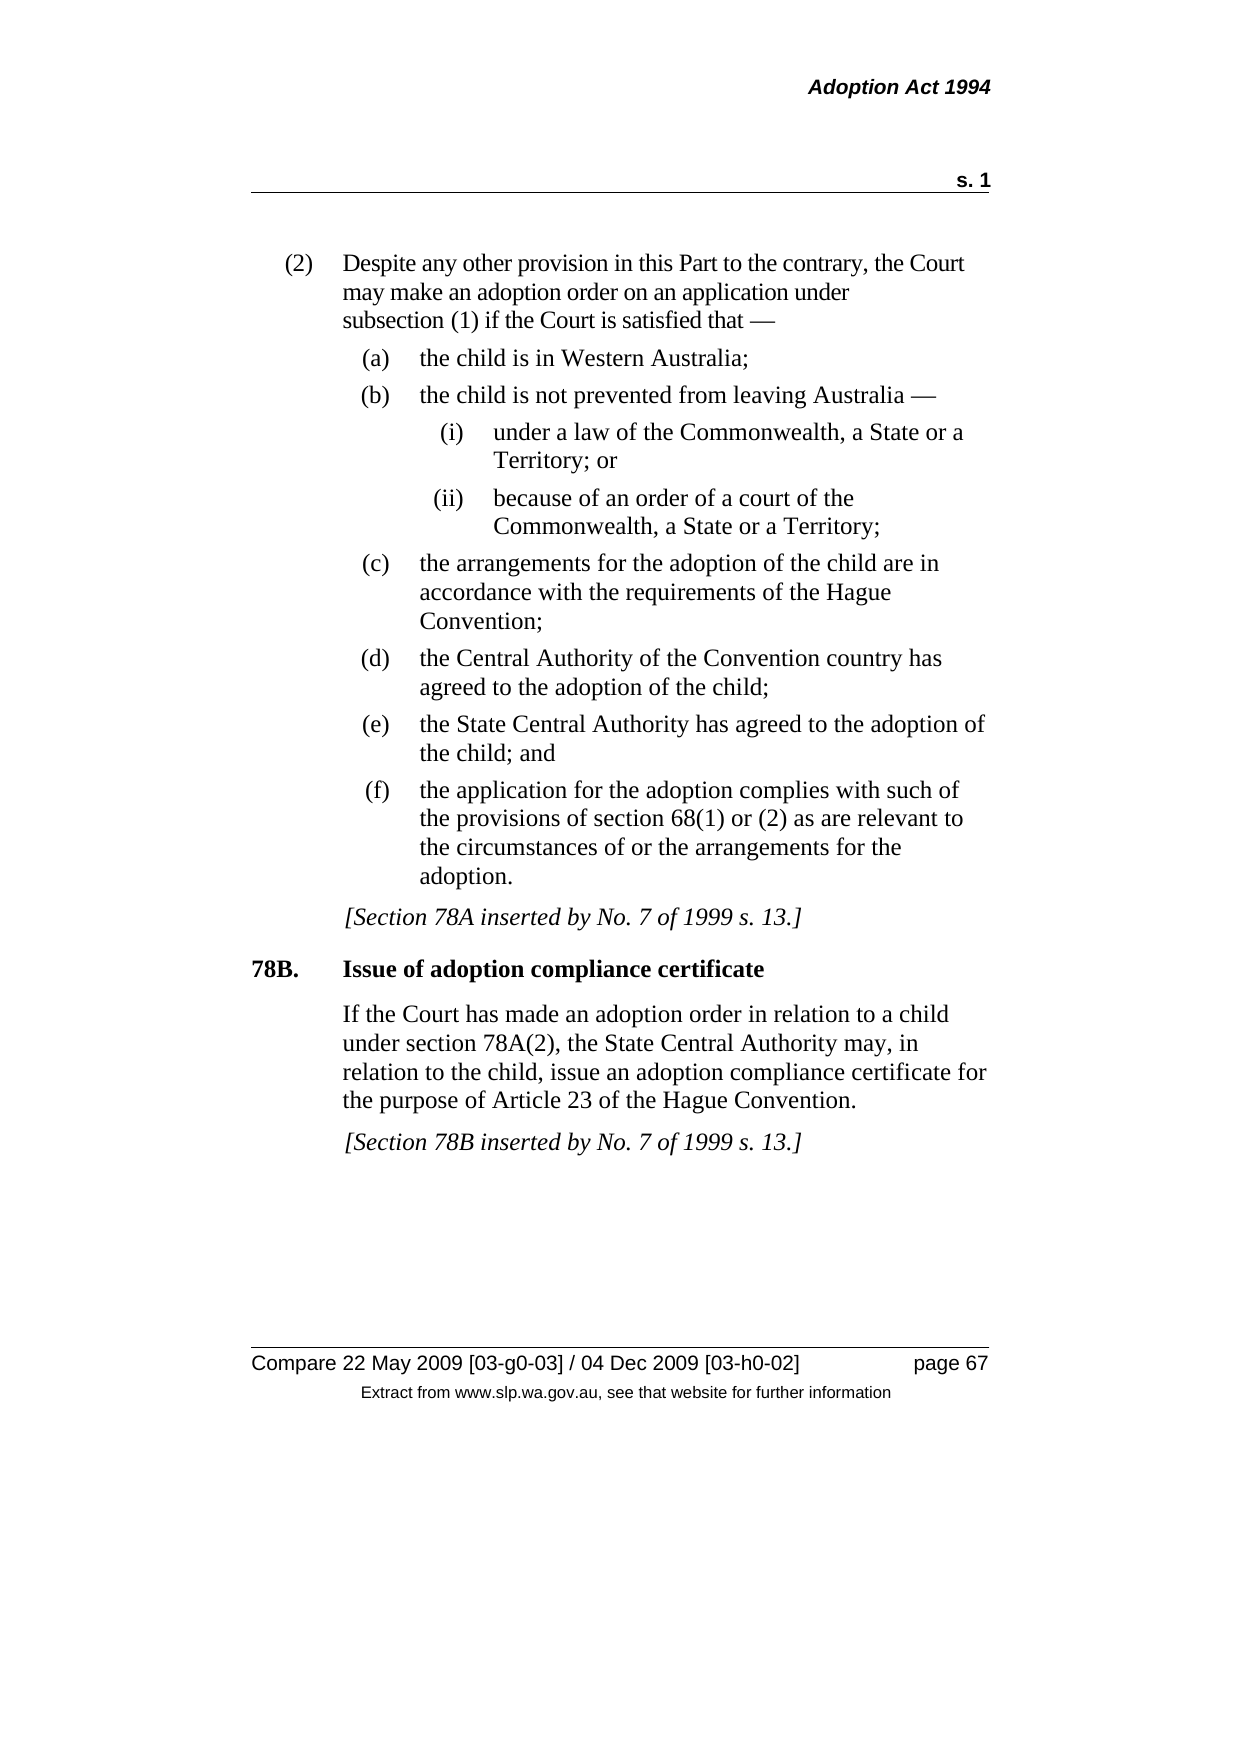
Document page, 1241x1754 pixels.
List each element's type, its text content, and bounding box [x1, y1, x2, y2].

text [Section 78B inserted by No. 7 of 1999 s. 13.] [251, 1127, 989, 1156]
text (c) the arrangements for the adoption of the child are in accordance with the requirements of the Hague Convention; [251, 548, 989, 635]
text (i) under a law of the Commonwealth, a State or a Territory; or [251, 417, 989, 474]
subtitle 78B. Issue of adoption compliance certificate [251, 954, 989, 983]
text (2) Despite any other provision in this Part to the contrary, the Court may make an adoption order on an application under subsection (1) if the Court is satisfied that — [251, 248, 989, 334]
text (d) the Central Authority of the Convention country has agreed to the adoption of the child; [251, 643, 989, 701]
text [Section 78A inserted by No. 7 of 1999 s. 13.] [251, 902, 989, 931]
text If the Court has made an adoption order in relation to a child under section 78A(2), the State Central Authority may, in relation to the child, issue an adoption compliance certificate for the purpose of Article 23 of the Hague Convention. [251, 999, 989, 1114]
text (f) the application for the adoption complies with such of the provisions of section 68(1) or (2) as are relevant to the circumstances of or the arrangements for the adoption. [251, 775, 989, 890]
text (e) the State Central Authority has agreed to the adoption of the child; and [251, 709, 989, 766]
text (b) the child is not prevented from leaving Australia — [251, 380, 989, 408]
text (a) the child is in Western Australia; [251, 343, 989, 371]
text (ii) because of an order of a court of the Commonwealth, a State or a Territory; [251, 483, 989, 540]
